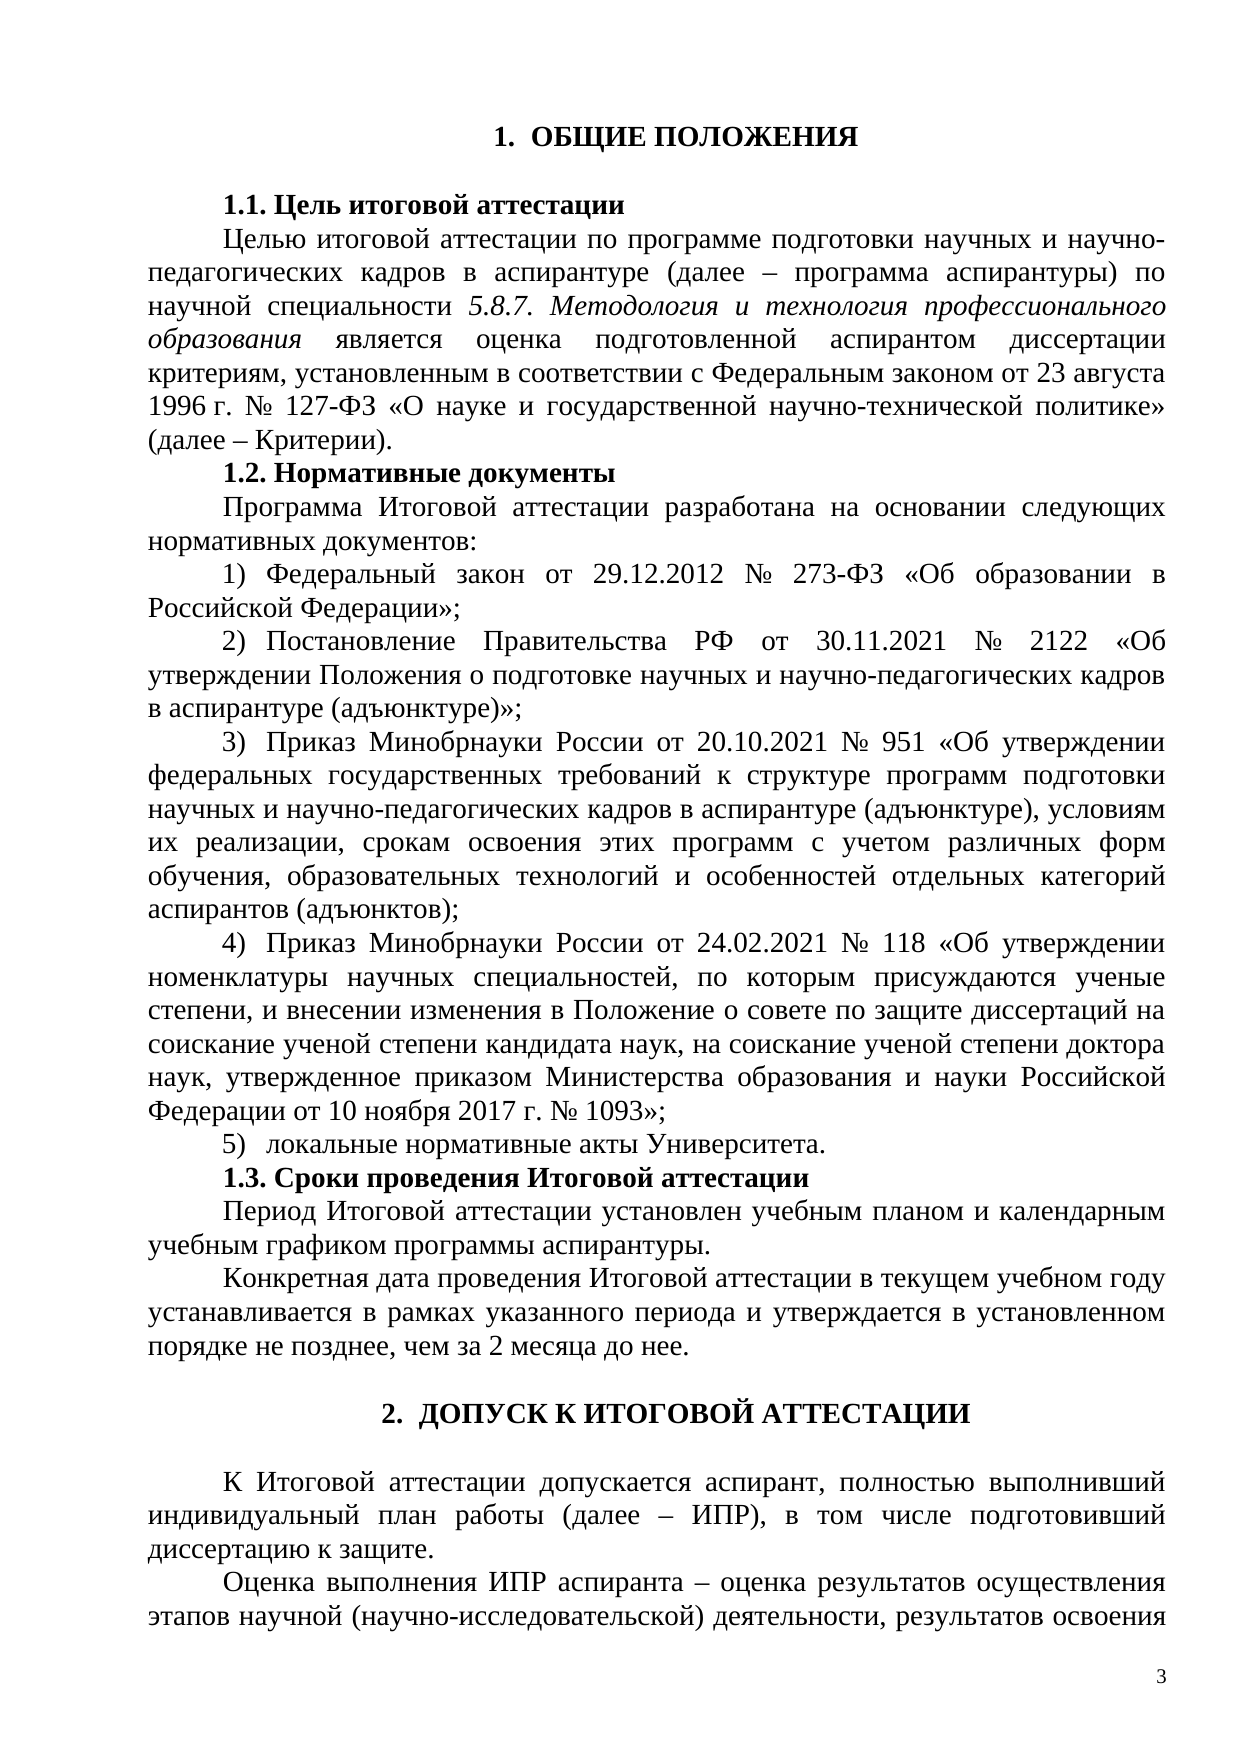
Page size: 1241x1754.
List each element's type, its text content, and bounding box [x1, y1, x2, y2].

list Федеральный закон от 29.12.2012 № 273-ФЗ «Об образовании в Российской Федерации»; [148, 556, 1167, 623]
text 1.2. Нормативные документы [148, 456, 1167, 489]
text Период Итоговой аттестации установлен учебным планом и календарным учебным графиком программы аспирантуры. [148, 1193, 1167, 1261]
list локальные нормативные акты Университета. [148, 1126, 1167, 1160]
text Целью итоговой аттестации по программе подготовки научных и научно-педагогических кадров в аспирантуре (далее – программа аспирантуры) по научной специальности 5.8.7. Методология и технология профессионального образования является оценка подготовленной аспирантом диссертации критериям, установленным в соответствии с Федеральным законом от 23 августа 1996 г. № 127-ФЗ «О науке и государственной научно-технической политике» (далее – Критерии). [148, 221, 1167, 456]
list Приказ Минобрнауки России от 20.10.2021 № 951 «Об утверждении федеральных государственных требований к структуре программ подготовки научных и научно-педагогических кадров в аспирантуре (адъюнктуре), условиям их реализации, срокам освоения этих программ с учетом различных форм обучения, образовательных технологий и особенностей отдельных категорий аспирантов (адъюнктов); [148, 724, 1167, 925]
text Конкретная дата проведения Итоговой аттестации в текущем учебном году устанавливается в рамках указанного периода и утверждается в установленном порядке не позднее, чем за 2 месяца до нее. [148, 1261, 1167, 1361]
text Программа Итоговой аттестации разработана на основании следующих нормативных документов: [148, 489, 1167, 556]
list Постановление Правительства РФ от 30.11.2021 № 2122 «Об утверждении Положения о подготовке научных и научно-педагогических кадров в аспирантуре (адъюнктуре)»; [148, 623, 1167, 724]
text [148, 1564, 1167, 1631]
list Приказ Минобрнауки России от 24.02.2021 № 118 «Об утверждении номенклатуры научных специальностей, по которым присуждаются ученые степени, и внесении изменения в Положение о совете по защите диссертаций на соискание ученой степени кандидата наук, на соискание ученой степени доктора наук, утвержденное приказом Министерства образования и науки Российской Федерации от 10 ноября 2017 г. № 1093»; [148, 925, 1167, 1126]
text 1.1. Цель итоговой аттестации [148, 187, 1167, 221]
list ДОПУСК К ИТОГОВОЙ АТТЕСТАЦИИ [185, 1395, 1167, 1430]
text К Итоговой аттестации допускается аспирант, полностью выполнивший индивидуальный план работы (далее – ИПР), в том числе подготовивший диссертацию к защите. [148, 1464, 1167, 1564]
text 1.3. Сроки проведения Итоговой аттестации [148, 1160, 1167, 1193]
list ОБЩИЕ ПОЛОЖЕНИЯ [185, 118, 1167, 154]
